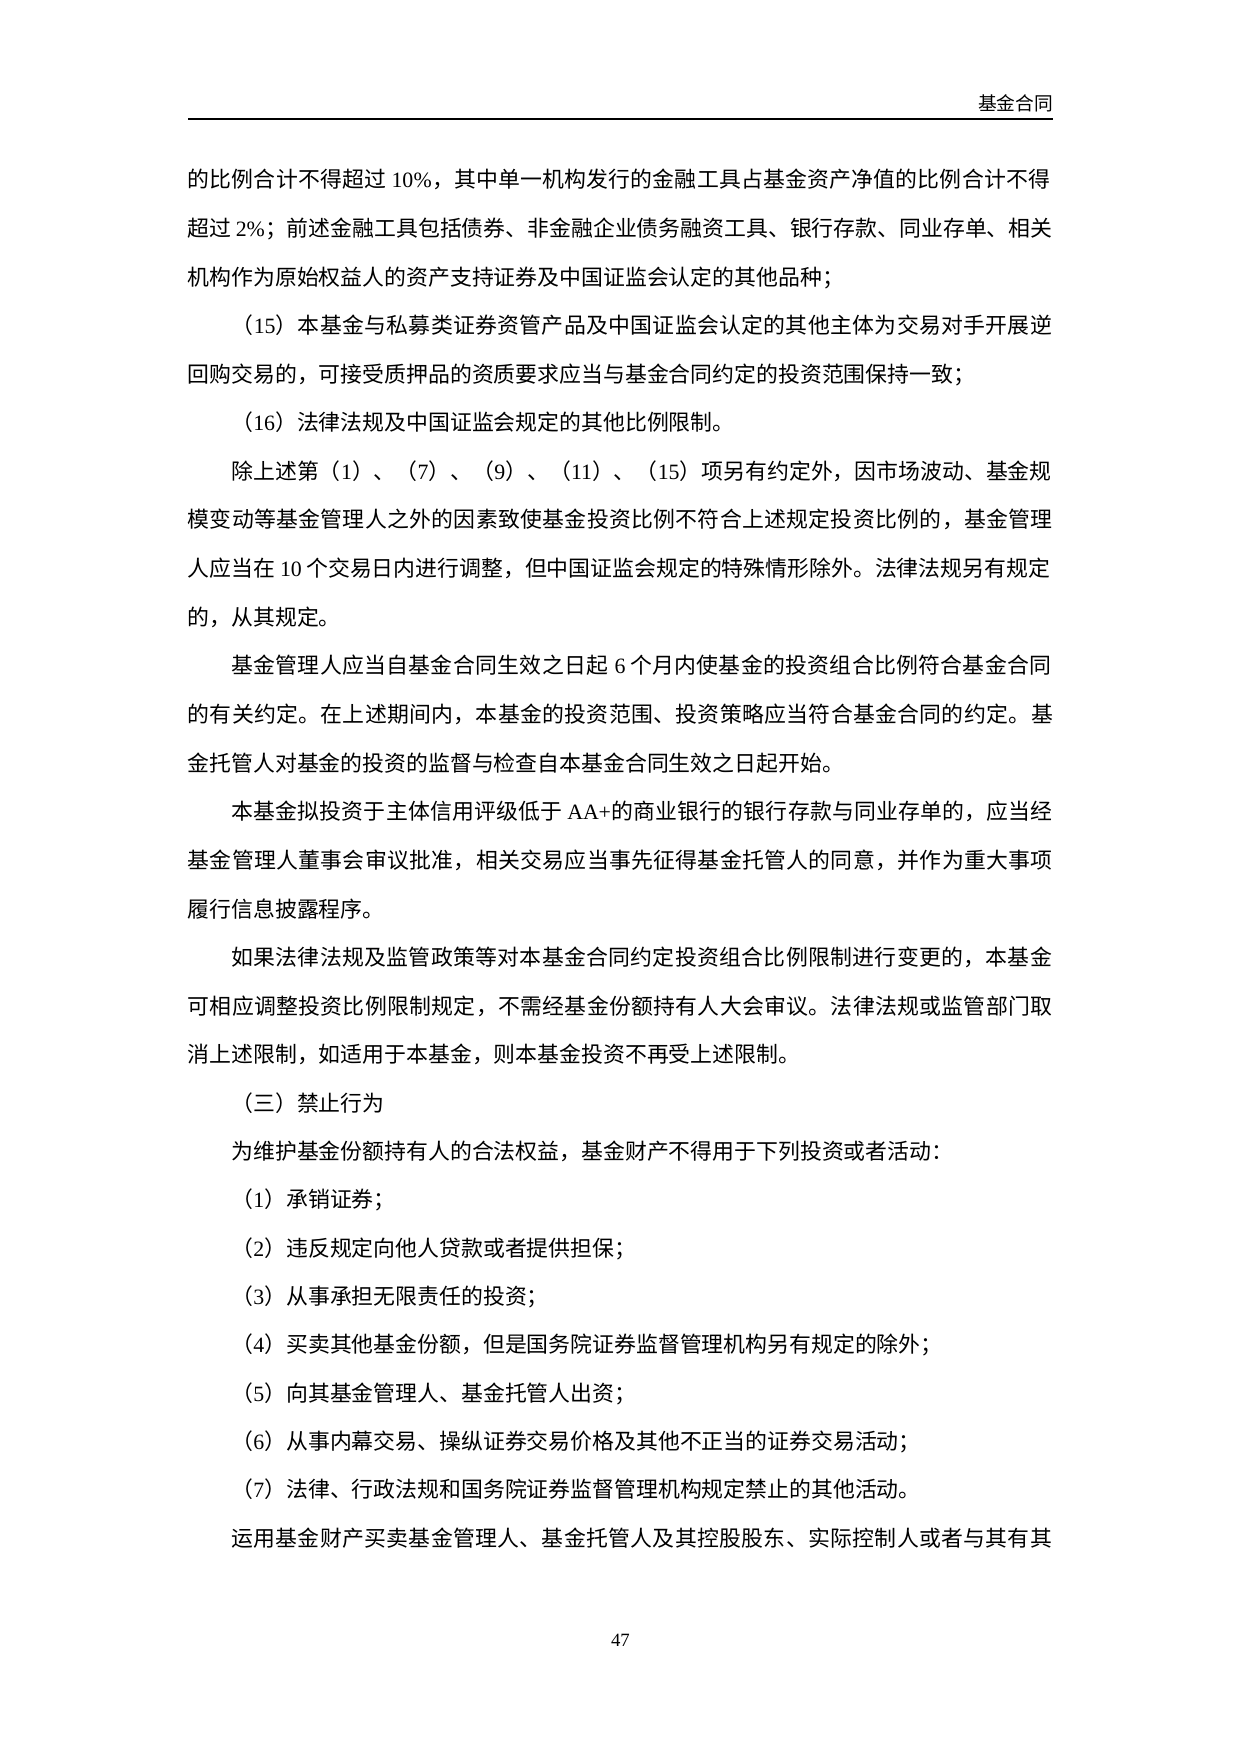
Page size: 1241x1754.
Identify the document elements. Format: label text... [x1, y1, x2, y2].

text （16）法律法规及中国证监会规定的其他比例限制。 [187, 405, 1053, 437]
text 除上述第（1）、（7）、（9）、（11）、（15）项另有约定外，因市场波动、基金规模变动等基金管理人之外的因素致使基金投资比例不符合上述规定投资比例的，基金管理人应当在10个交易日内进行调整，但中国证监会规定的特殊情形除外。法律法规另有规定的，从其规定。 [187, 453, 1053, 632]
text （6）从事内幕交易、操纵证券交易价格及其他不正当的证券交易活动； [187, 1424, 1053, 1456]
text （7）法律、行政法规和国务院证券监督管理机构规定禁止的其他活动。 [187, 1472, 1053, 1504]
text （5）向其基金管理人、基金托管人出资； [187, 1375, 1053, 1408]
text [187, 162, 1053, 292]
text （3）从事承担无限责任的投资； [187, 1279, 1053, 1311]
text 如果法律法规及监管政策等对本基金合同约定投资组合比例限制进行变更的，本基金可相应调整投资比例限制规定，不需经基金份额持有人大会审议。法律法规或监管部门取消上述限制，如适用于本基金，则本基金投资不再受上述限制。 [187, 939, 1053, 1069]
text （1）承销证券； [187, 1182, 1053, 1214]
text （15）本基金与私募类证券资管产品及中国证监会认定的其他主体为交易对手开展逆回购交易的，可接受质押品的资质要求应当与基金合同约定的投资范围保持一致； [187, 308, 1053, 389]
text 基金管理人应当自基金合同生效之日起6个月内使基金的投资组合比例符合基金合同的有关约定。在上述期间内，本基金的投资范围、投资策略应当符合基金合同的约定。基金托管人对基金的投资的监督与检查自本基金合同生效之日起开始。 [187, 648, 1053, 778]
text 为维护基金份额持有人的合法权益，基金财产不得用于下列投资或者活动： [187, 1134, 1053, 1166]
text 本基金拟投资于主体信用评级低于AA+的商业银行的银行存款与同业存单的，应当经基金管理人董事会审议批准，相关交易应当事先征得基金托管人的同意，并作为重大事项履行信息披露程序。 [187, 794, 1053, 924]
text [187, 1520, 1053, 1553]
text （2）违反规定向他人贷款或者提供担保； [187, 1230, 1053, 1263]
text （三）禁止行为 [187, 1085, 1053, 1118]
text （4）买卖其他基金份额，但是国务院证券监督管理机构另有规定的除外； [187, 1327, 1053, 1359]
